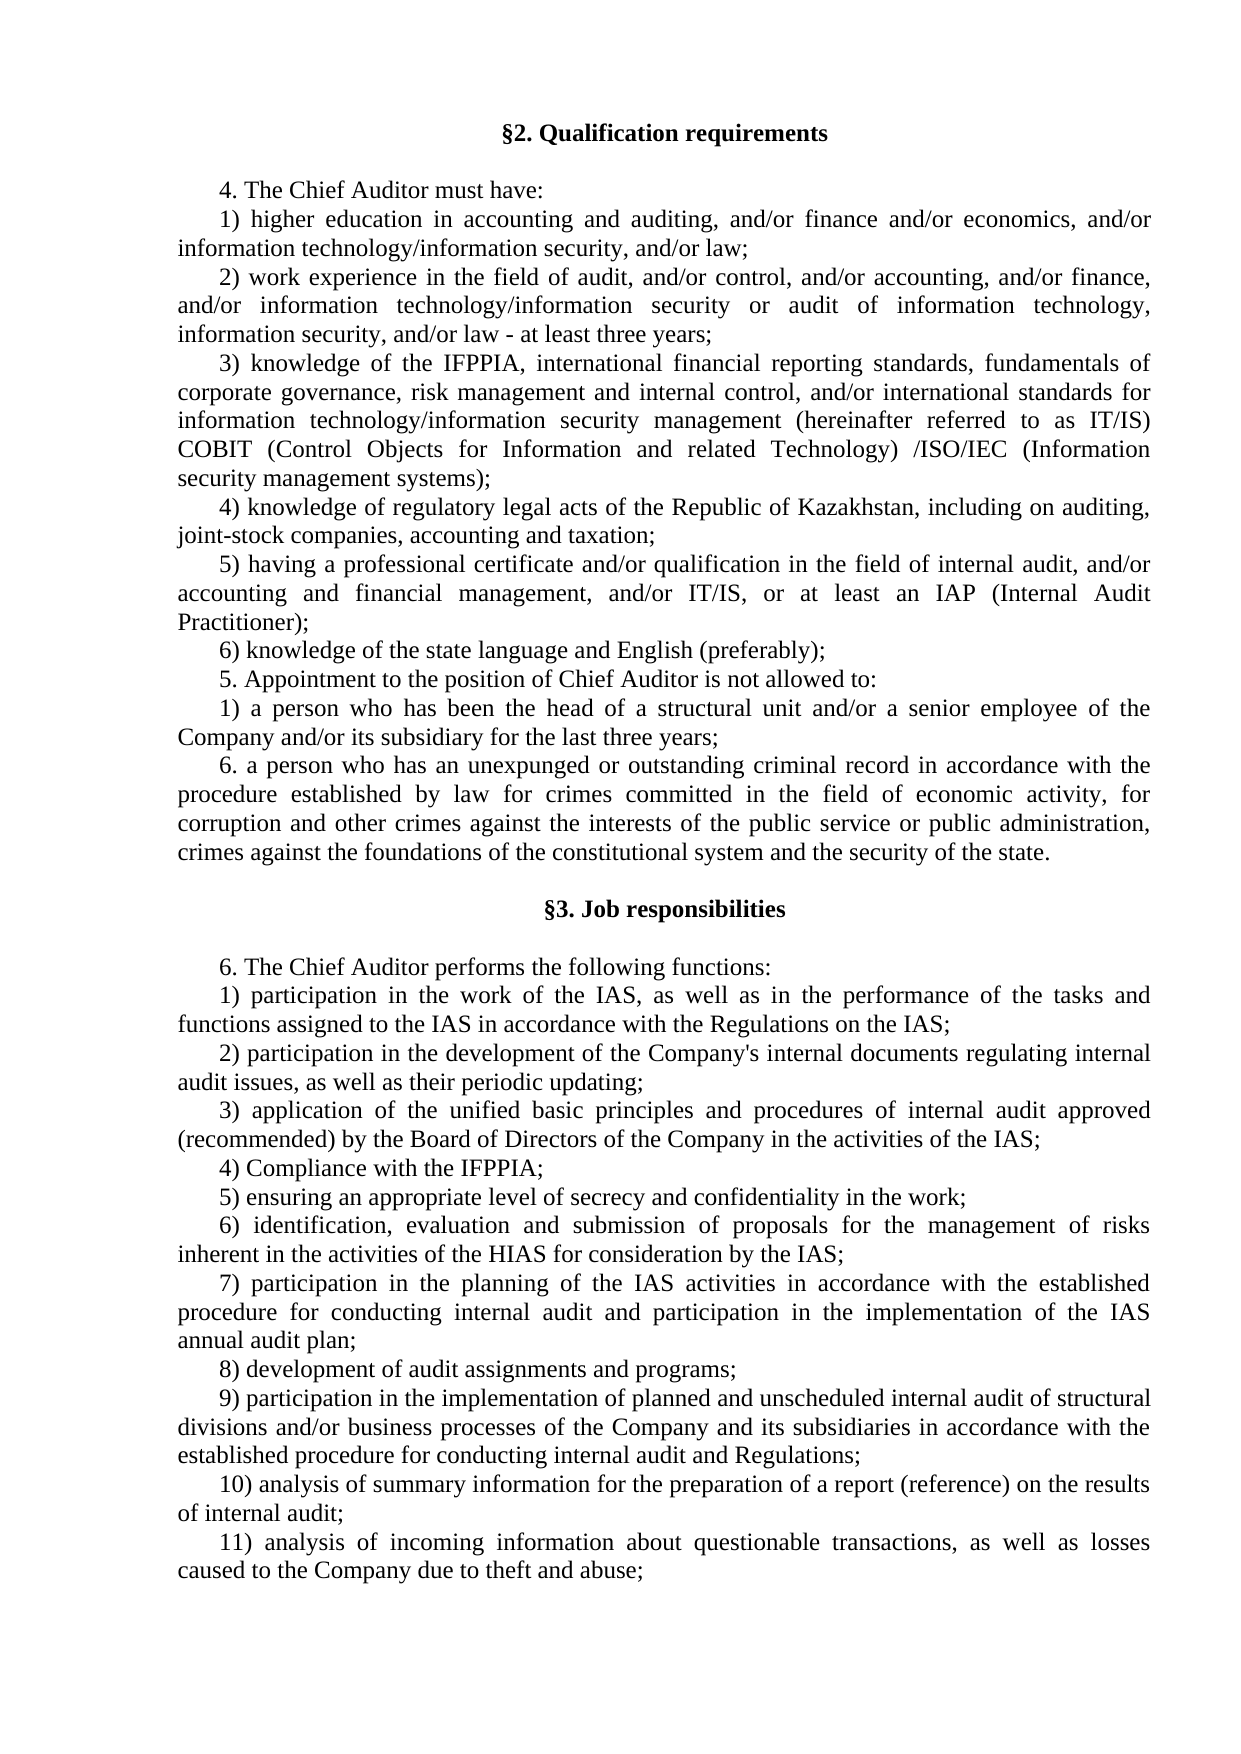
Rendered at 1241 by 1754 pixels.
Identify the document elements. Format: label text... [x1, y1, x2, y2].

text 6. a person who has an unexpunged or outstanding criminal record in accordance with the procedure established by law for crimes committed in the field of economic activity, for corruption and other crimes against the interests of the public service or public administration, crimes against the foundations of the constitutional system and the security of the state. [177, 751, 1152, 866]
text 1) higher education in accounting and auditing, and/or finance and/or economics, and/or information technology/information security, and/or law; [177, 204, 1152, 262]
text 5) having a professional certificate and/or qualification in the field of internal audit, and/or accounting and financial management, and/or IT/IS, or at least an IAP (Internal Audit Practitioner); [177, 549, 1152, 636]
text 4. The Chief Auditor must have: [177, 176, 1152, 204]
text 9) participation in the implementation of planned and unscheduled internal audit of structural divisions and/or business processes of the Company and its subsidiaries in accordance with the established procedure for conducting internal audit and Regulations; [177, 1383, 1152, 1469]
text 3) knowledge of the IFPPIA, international financial reporting standards, fundamentals of corporate governance, risk management and internal control, and/or international standards for information technology/information security management (hereinafter referred to as IT/IS) COBIT (Control Objects for Information and related Technology) /ISO/IEC (Information security management systems); [177, 348, 1152, 492]
text 1) a person who has been the head of a structural unit and/or a senior employee of the Company and/or its subsidiary for the last three years; [177, 693, 1152, 751]
text 4) knowledge of regulatory legal acts of the Republic of Kazakhstan, including on auditing, joint-stock companies, accounting and taxation; [177, 492, 1152, 549]
text 5) ensuring an appropriate level of secrecy and confidentiality in the work; [177, 1182, 1152, 1211]
text 11) analysis of incoming information about questionable transactions, as well as losses caused to the Company due to theft and abuse; [177, 1527, 1152, 1584]
text 6) knowledge of the state language and English (preferably); [177, 636, 1152, 664]
text 7) participation in the planning of the IAS activities in accordance with the established procedure for conducting internal audit and participation in the implementation of the IAS annual audit plan; [177, 1268, 1152, 1354]
text 10) analysis of summary information for the preparation of a report (reference) on the results of internal audit; [177, 1469, 1152, 1527]
text 6) identification, evaluation and submission of proposals for the management of risks inherent in the activities of the HIAS for consideration by the IAS; [177, 1211, 1152, 1268]
text 2) participation in the development of the Company's internal documents regulating internal audit issues, as well as their periodic updating; [177, 1038, 1152, 1096]
text 5. Appointment to the position of Chief Auditor is not allowed to: [177, 664, 1152, 693]
text 3) application of the unified basic principles and procedures of internal audit approved (recommended) by the Board of Directors of the Company in the activities of the IAS; [177, 1096, 1152, 1153]
text 6. The Chief Auditor performs the following functions: [177, 952, 1152, 981]
text 1) participation in the work of the IAS, as well as in the performance of the tasks and functions assigned to the IAS in accordance with the Regulations on the IAS; [177, 981, 1152, 1038]
text §2. Qualification requirements [177, 118, 1152, 147]
text §3. Job responsibilities [177, 894, 1152, 923]
text 2) work experience in the field of audit, and/or control, and/or accounting, and/or finance, and/or information technology/information security or audit of information technology, information security, and/or law - at least three years; [177, 262, 1152, 348]
text 8) development of audit assignments and programs; [177, 1354, 1152, 1383]
text 4) Compliance with the IFPPIA; [177, 1153, 1152, 1182]
